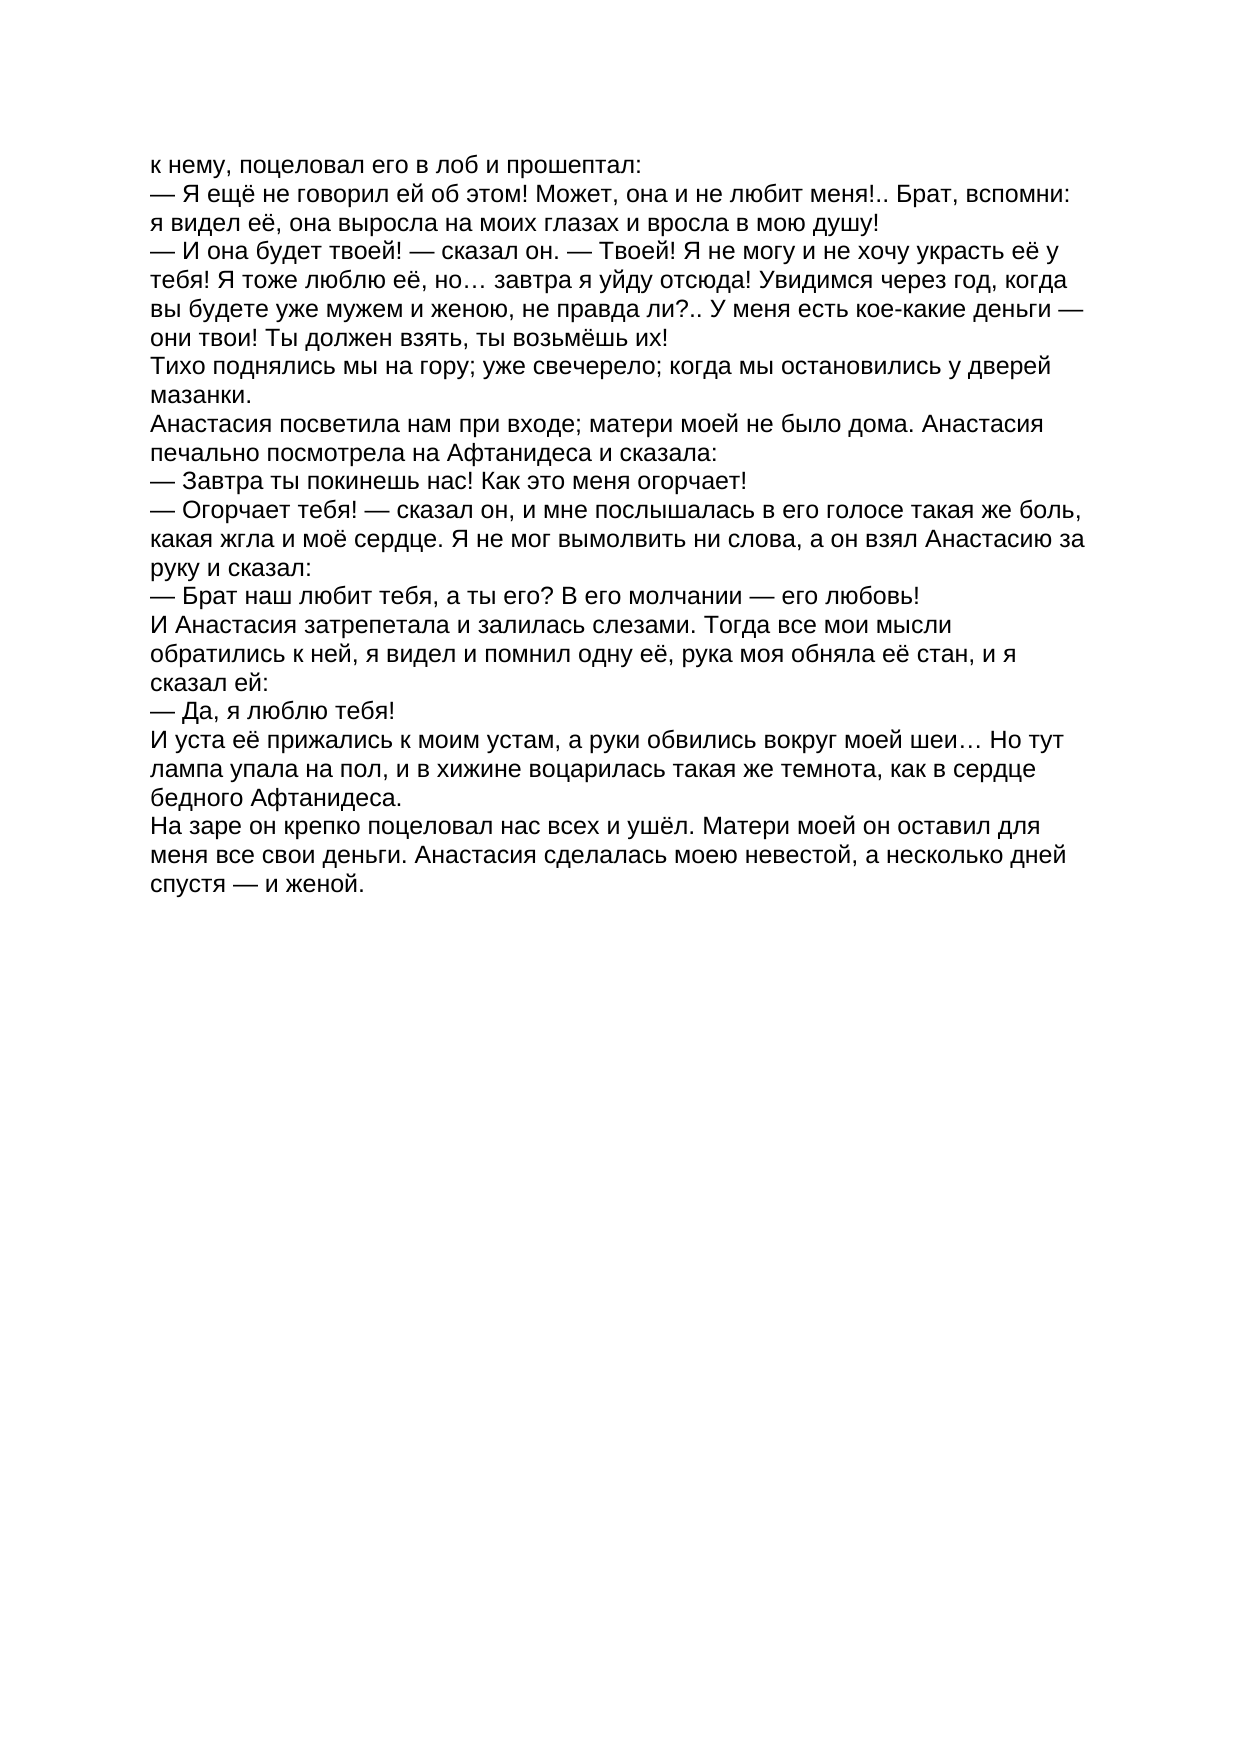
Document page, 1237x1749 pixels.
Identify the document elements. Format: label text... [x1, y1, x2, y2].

text И уста её прижались к моим устам, а руки обвились вокруг моей шеи… Но тут лампа упала на пол, и в хижине воцарилась такая же темнота, как в сердце бедного Афтанидеса. [150, 725, 1086, 811]
text — Завтра ты покинешь нас! Как это меня огорчает! [150, 466, 1086, 495]
text На заре он крепко поцеловал нас всех и ушёл. Матери моей он оставил для меня все свои деньги. Анастасия сделалась моею невестой, а несколько дней спустя — и женой. [150, 811, 1086, 897]
text Анастасия посветила нам при входе; матери моей не было дома. Анастасия печально посмотрела на Афтанидеса и сказала: [150, 409, 1086, 466]
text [150, 150, 1086, 179]
text — И она будет твоей! — сказал он. — Твоей! Я не могу и не хочу украсть её у тебя! Я тоже люблю её, но… завтра я уйду отсюда! Увидимся через год, когда вы будете уже мужем и женою, не правда ли?.. У меня есть кое-какие деньги — они твои! Ты должен взять, ты возьмёшь их! [150, 236, 1086, 351]
text — Огорчает тебя! — сказал он, и мне послышалась в его голосе такая же боль, какая жгла и моё сердце. Я не мог вымолвить ни слова, а он взял Анастасию за руку и сказал: [150, 495, 1086, 581]
text И Анастасия затрепетала и залилась слезами. Тогда все мои мысли обратились к ней, я видел и помнил одну её, рука моя обняла её стан, и я сказал ей: [150, 610, 1086, 696]
text Тихо поднялись мы на гору; уже свечерело; когда мы остановились у дверей мазанки. [150, 351, 1086, 409]
text — Брат наш любит тебя, а ты его? В его молчании — его любовь! [150, 581, 1086, 610]
text — Я ещё не говорил ей об этом! Может, она и не любит меня!.. Брат, вспомни: я видел её, она выросла на моих глазах и вросла в мою душу! [150, 179, 1086, 236]
text — Да, я люблю тебя! [150, 696, 1086, 725]
